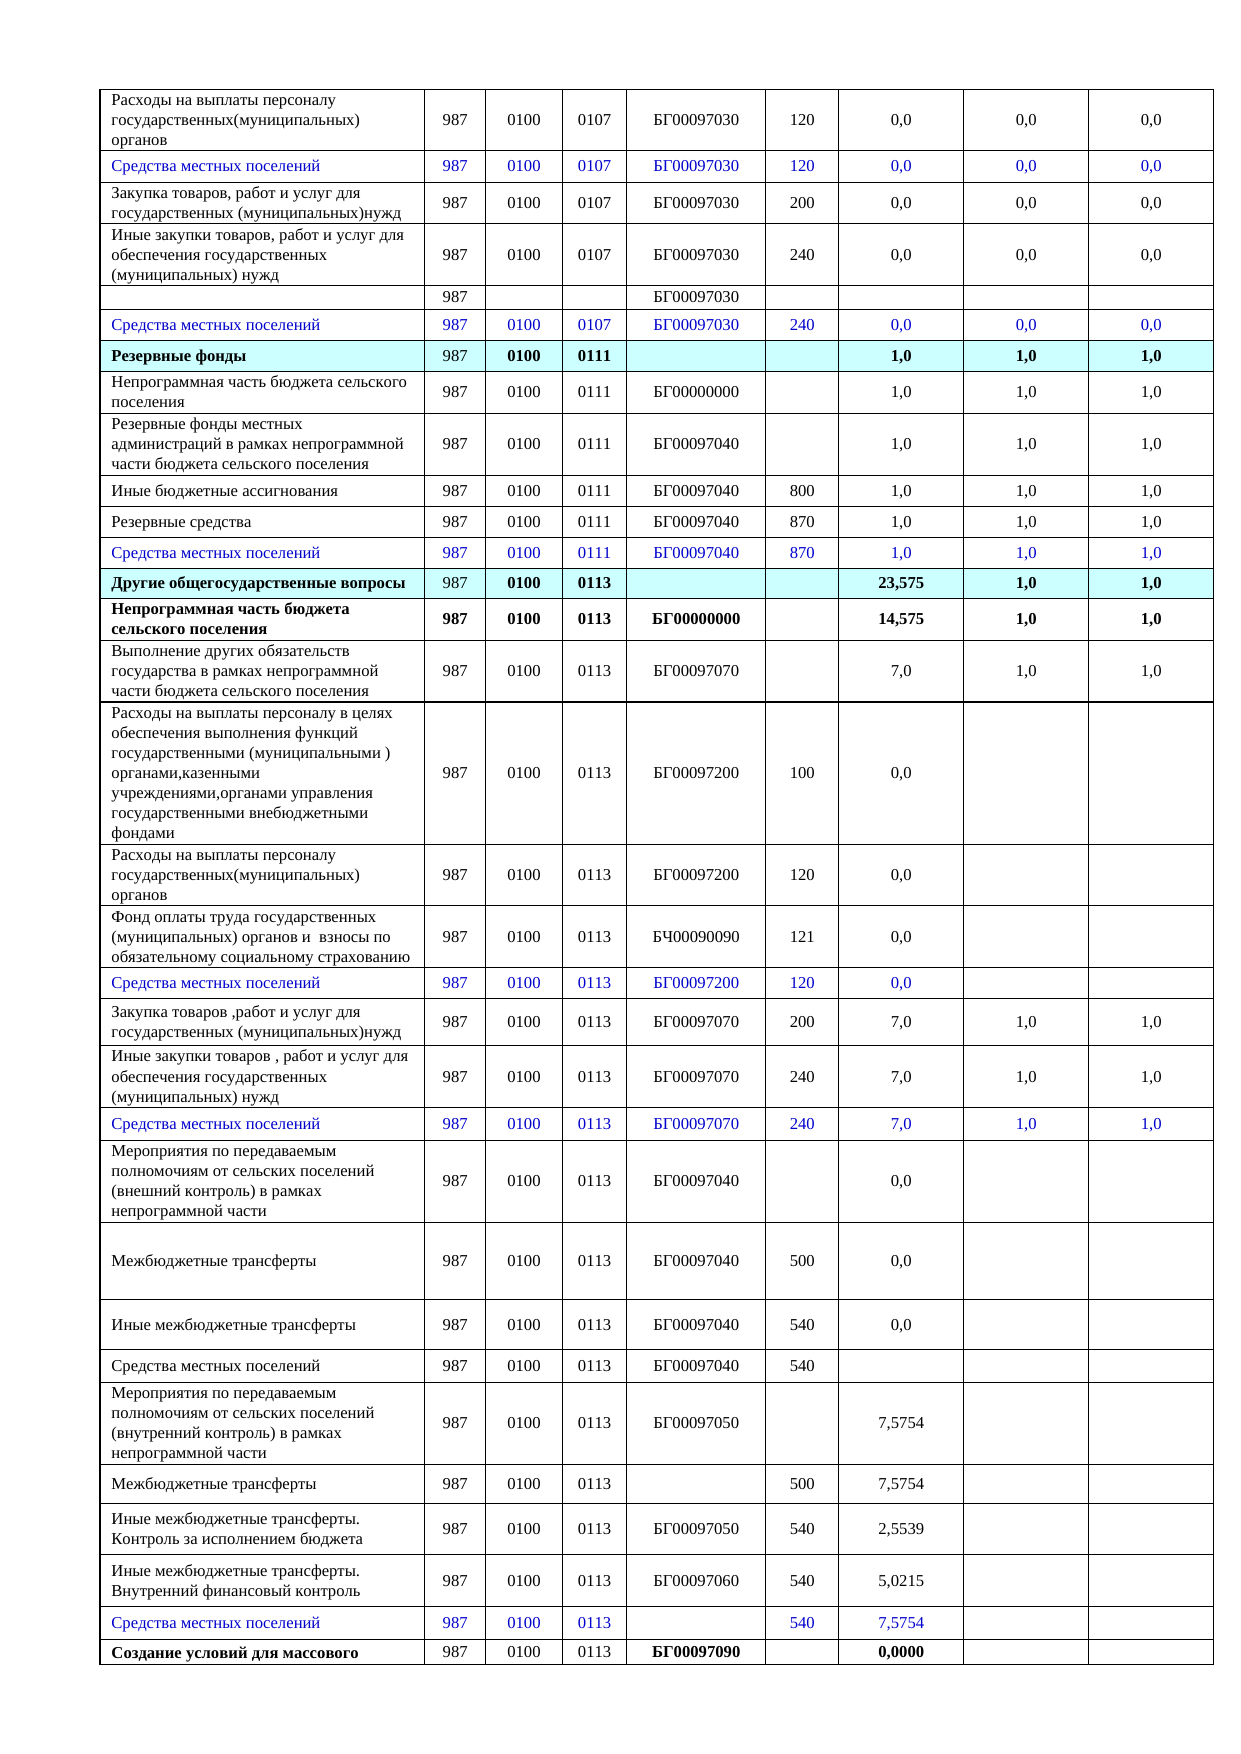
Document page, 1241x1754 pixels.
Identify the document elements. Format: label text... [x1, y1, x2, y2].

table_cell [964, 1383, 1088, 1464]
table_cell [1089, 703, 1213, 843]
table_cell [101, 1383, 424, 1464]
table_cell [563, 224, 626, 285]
table_cell 120 [766, 90, 838, 150]
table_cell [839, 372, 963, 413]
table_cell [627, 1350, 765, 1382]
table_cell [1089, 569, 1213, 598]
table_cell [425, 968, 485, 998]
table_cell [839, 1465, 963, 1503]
table_cell 0,0 [839, 151, 963, 182]
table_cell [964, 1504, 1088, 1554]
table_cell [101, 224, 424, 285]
table_cell 0107 [563, 151, 626, 182]
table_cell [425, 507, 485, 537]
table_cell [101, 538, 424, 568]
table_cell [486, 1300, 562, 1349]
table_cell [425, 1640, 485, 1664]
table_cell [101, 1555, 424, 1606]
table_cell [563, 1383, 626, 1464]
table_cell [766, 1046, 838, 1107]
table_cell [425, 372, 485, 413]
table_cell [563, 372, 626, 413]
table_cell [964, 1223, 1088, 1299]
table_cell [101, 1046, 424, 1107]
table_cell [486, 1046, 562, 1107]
table_cell Расходы на выплаты персоналу государственных(муниципальных) органов [101, 90, 424, 150]
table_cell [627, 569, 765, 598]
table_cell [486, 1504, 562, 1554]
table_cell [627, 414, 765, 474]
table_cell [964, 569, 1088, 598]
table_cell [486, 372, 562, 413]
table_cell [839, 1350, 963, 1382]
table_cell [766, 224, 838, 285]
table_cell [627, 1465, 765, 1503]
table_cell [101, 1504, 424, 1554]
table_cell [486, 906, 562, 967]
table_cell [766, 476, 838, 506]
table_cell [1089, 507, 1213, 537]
table_cell 0100 [486, 90, 562, 150]
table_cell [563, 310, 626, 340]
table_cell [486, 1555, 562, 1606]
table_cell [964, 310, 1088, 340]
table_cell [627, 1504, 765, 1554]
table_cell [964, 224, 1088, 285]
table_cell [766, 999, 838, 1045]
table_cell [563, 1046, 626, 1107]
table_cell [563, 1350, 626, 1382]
table_cell 0100 [486, 183, 562, 223]
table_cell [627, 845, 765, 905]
table_cell 200 [766, 183, 838, 223]
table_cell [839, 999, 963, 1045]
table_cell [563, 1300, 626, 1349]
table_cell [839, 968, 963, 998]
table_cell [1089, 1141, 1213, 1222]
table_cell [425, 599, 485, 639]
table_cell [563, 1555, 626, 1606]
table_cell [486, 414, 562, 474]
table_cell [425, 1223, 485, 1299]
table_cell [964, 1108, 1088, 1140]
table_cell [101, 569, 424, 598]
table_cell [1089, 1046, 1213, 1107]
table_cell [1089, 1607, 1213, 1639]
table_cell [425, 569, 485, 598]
table_cell 0,0 [964, 90, 1088, 150]
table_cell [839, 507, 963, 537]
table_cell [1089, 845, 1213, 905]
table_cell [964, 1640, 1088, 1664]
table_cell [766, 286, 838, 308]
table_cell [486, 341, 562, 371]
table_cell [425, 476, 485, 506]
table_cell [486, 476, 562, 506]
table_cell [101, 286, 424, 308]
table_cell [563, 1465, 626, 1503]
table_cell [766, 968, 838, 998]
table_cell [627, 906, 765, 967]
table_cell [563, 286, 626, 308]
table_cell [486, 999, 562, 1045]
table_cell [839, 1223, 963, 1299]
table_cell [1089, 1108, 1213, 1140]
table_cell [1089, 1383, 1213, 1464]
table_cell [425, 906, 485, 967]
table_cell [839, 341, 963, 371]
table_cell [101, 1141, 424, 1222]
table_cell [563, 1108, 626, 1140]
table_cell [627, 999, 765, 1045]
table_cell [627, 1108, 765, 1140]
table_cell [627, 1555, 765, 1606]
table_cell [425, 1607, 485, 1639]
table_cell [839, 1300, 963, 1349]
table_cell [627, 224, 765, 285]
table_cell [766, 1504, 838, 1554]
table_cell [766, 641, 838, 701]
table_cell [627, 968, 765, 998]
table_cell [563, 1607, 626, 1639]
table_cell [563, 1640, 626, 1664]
table_cell БГ00097030 [627, 183, 765, 223]
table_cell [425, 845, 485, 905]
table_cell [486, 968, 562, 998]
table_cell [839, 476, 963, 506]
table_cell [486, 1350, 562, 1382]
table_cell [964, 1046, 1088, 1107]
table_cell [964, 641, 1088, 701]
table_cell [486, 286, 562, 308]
table_cell 0100 [486, 151, 562, 182]
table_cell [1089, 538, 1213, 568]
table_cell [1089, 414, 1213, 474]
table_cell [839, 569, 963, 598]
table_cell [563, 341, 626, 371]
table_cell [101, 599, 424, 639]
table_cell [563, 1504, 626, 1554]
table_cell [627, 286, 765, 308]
table_cell 0,0 [1089, 151, 1213, 182]
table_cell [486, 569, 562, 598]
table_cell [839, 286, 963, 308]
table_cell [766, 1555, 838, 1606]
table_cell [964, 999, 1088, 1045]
table_cell 987 [425, 90, 485, 150]
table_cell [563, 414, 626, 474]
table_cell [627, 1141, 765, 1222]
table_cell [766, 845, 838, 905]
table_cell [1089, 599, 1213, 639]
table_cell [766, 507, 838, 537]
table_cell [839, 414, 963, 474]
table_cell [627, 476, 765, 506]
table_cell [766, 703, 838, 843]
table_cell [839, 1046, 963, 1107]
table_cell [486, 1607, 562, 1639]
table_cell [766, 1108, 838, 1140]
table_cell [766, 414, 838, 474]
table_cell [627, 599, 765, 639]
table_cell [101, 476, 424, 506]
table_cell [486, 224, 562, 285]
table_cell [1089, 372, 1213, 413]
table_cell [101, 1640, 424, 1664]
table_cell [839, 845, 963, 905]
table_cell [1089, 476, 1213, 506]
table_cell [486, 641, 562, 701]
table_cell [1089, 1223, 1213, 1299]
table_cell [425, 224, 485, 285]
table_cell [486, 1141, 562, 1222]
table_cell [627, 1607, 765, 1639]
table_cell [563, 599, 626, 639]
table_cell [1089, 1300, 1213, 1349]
table_cell 120 [766, 151, 838, 182]
table_cell Средства местных поселений [101, 151, 424, 182]
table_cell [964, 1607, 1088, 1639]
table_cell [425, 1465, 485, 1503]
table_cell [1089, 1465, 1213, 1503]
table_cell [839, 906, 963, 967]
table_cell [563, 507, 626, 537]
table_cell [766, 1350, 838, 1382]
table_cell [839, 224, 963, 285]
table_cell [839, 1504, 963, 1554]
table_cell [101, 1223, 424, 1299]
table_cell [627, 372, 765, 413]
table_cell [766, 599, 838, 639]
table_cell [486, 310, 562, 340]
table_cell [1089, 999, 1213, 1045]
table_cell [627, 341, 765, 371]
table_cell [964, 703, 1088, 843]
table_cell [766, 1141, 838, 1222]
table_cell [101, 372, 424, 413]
table_cell 0107 [563, 90, 626, 150]
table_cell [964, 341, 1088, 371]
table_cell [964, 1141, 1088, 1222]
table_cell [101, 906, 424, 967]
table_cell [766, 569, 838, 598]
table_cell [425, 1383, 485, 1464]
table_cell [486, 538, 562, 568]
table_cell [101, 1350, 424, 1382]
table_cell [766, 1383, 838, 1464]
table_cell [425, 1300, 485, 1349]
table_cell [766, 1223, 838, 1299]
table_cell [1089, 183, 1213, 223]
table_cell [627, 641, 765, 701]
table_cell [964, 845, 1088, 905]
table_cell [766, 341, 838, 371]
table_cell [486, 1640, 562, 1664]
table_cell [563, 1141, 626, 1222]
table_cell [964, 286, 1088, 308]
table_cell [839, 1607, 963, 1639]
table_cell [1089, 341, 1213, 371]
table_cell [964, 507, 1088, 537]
table_cell 987 [425, 183, 485, 223]
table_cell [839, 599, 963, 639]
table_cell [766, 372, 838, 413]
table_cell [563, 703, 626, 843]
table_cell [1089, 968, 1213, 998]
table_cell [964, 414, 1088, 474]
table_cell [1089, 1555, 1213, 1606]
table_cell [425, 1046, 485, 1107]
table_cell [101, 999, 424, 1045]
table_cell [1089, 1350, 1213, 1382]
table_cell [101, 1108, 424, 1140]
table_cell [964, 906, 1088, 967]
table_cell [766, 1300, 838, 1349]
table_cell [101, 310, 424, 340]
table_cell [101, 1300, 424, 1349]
table_cell 0,0 [839, 90, 963, 150]
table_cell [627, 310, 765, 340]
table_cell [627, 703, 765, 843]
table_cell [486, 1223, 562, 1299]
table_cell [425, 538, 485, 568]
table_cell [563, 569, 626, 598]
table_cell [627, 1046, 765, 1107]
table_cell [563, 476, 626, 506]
table_cell 987 [425, 151, 485, 182]
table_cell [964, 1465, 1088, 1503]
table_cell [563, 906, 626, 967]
table_cell 0,0 [1089, 90, 1213, 150]
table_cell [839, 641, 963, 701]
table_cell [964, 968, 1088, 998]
table_cell БГ00097030 [627, 90, 765, 150]
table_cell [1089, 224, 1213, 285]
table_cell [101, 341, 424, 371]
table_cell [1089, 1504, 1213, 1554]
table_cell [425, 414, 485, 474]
table_cell БГ00097030 [627, 151, 765, 182]
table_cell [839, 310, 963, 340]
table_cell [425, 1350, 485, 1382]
table_cell 0107 [563, 183, 626, 223]
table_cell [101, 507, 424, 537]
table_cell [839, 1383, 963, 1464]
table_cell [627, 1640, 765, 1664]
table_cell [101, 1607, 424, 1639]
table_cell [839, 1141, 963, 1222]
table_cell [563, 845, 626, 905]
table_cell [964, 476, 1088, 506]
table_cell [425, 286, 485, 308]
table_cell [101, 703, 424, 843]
table_cell 0,0 [964, 183, 1088, 223]
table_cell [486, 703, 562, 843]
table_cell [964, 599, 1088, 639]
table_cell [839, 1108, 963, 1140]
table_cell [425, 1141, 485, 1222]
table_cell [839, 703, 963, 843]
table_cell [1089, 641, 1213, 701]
table_cell Закупка товаров, работ и услуг для государственных (муниципальных)нужд [101, 183, 424, 223]
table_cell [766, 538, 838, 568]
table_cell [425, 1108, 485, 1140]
table_cell 0,0 [839, 183, 963, 223]
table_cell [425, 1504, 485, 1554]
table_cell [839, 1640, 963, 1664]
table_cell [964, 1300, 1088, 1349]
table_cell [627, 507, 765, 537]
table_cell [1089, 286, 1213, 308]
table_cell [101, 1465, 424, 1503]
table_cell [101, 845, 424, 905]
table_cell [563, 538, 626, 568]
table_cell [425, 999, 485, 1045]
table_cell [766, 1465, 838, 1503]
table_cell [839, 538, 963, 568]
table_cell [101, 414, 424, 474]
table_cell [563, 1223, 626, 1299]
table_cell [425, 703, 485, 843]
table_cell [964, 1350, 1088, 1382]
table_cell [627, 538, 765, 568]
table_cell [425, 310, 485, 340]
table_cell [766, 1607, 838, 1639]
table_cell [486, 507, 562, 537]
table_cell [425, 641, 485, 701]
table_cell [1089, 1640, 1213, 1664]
table_cell 0,0 [964, 151, 1088, 182]
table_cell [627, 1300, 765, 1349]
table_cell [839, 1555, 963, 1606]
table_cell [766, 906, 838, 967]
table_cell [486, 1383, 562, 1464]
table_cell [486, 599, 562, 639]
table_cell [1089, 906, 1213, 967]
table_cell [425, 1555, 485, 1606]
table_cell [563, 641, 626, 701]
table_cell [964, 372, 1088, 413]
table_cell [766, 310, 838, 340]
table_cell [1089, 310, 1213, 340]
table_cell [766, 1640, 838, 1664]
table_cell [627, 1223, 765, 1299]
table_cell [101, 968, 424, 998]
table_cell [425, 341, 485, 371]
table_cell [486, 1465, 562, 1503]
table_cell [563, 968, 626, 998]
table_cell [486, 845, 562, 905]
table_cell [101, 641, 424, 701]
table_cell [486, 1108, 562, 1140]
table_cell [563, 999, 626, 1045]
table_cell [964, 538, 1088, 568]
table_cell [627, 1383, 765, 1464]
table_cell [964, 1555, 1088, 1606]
